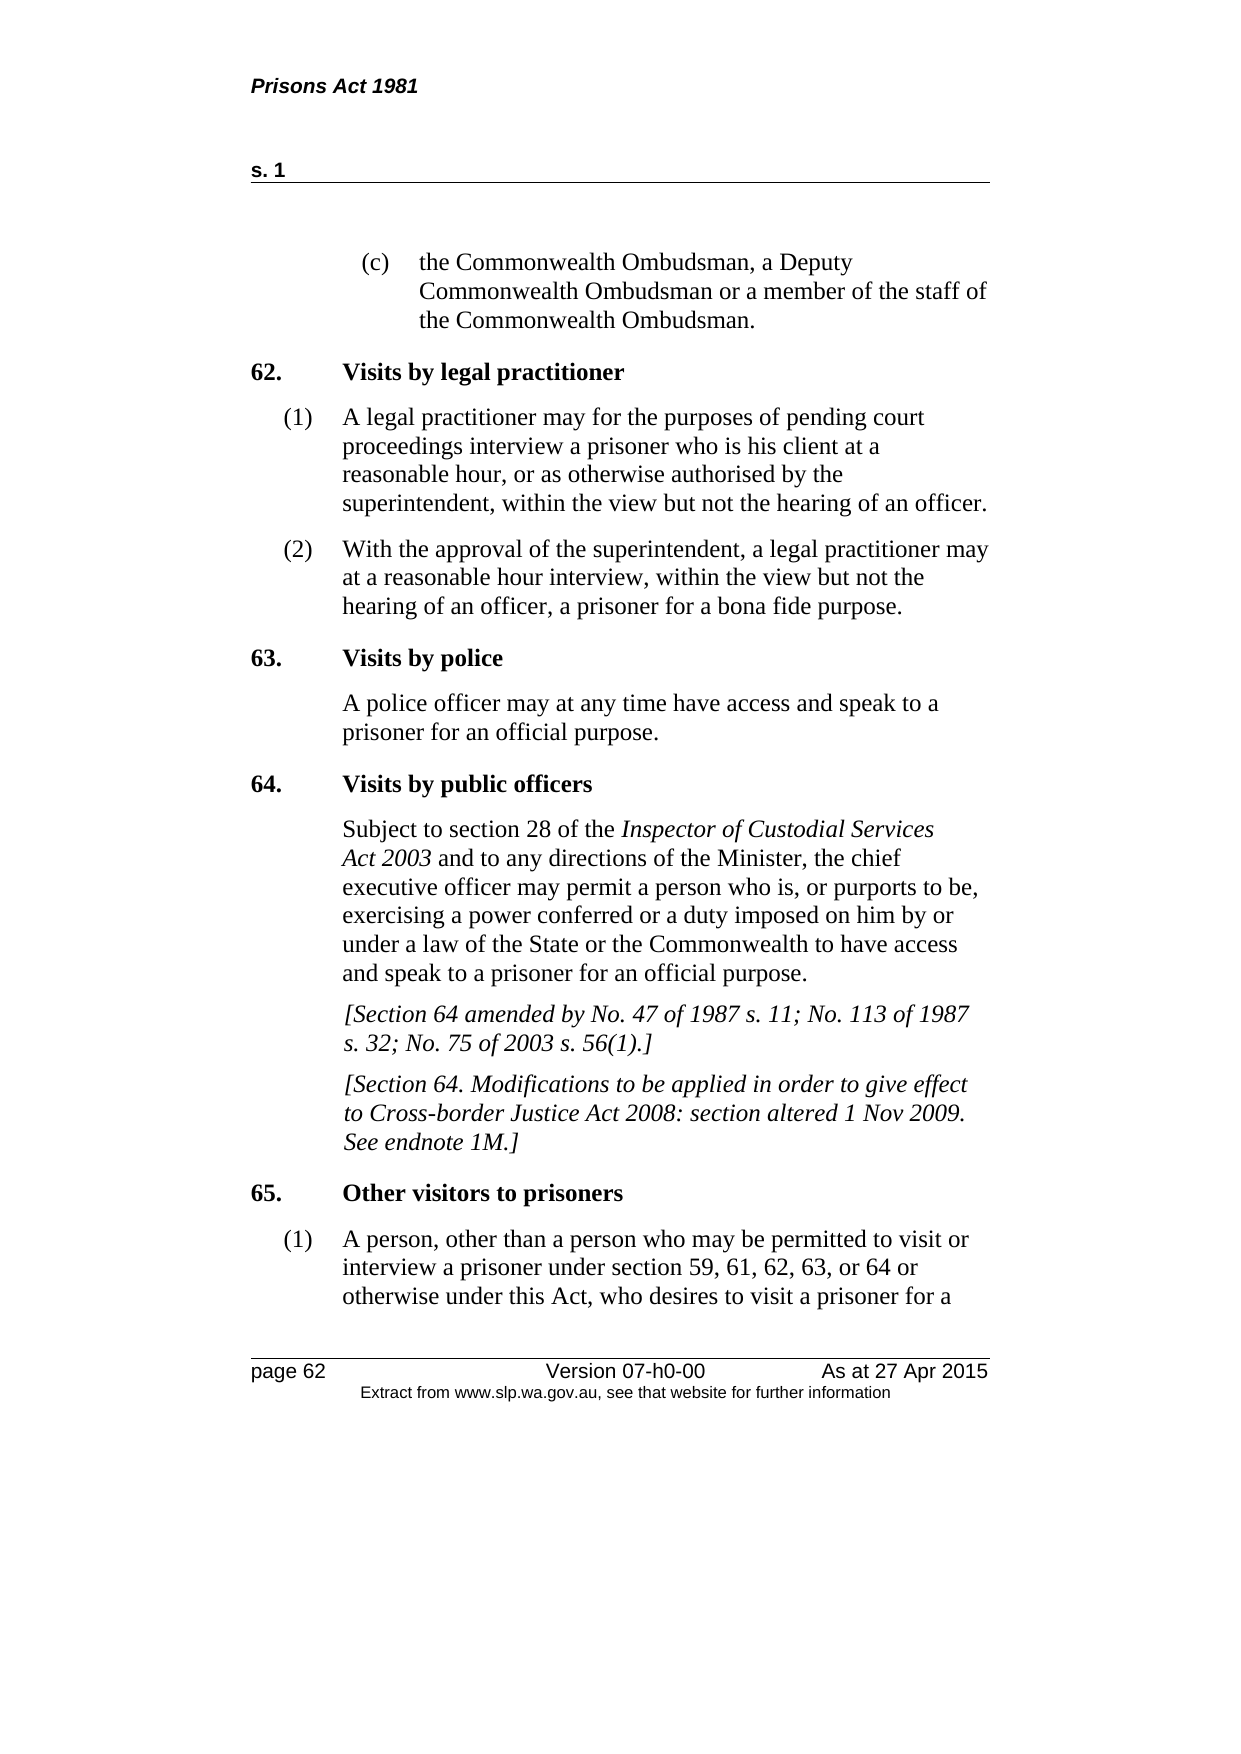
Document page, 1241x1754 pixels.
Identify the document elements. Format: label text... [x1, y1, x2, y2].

subtitle 64. Visits by public officers [251, 769, 990, 797]
subtitle 63. Visits by police [251, 643, 990, 672]
text (1) A legal practitioner may for the purposes of pending court proceedings interview a prisoner who is his client at a reasonable hour, or as otherwise authorised by the superintendent, within the view but not the hearing of an officer. [251, 402, 990, 517]
text (c) the Commonwealth Ombudsman, a Deputy Commonwealth Ombudsman or a member of the staff of the Commonwealth Ombudsman. [251, 247, 990, 334]
subtitle 62. Visits by legal practitioner [251, 357, 990, 385]
text [Section 64 amended by No. 47 of 1987 s. 11; No. 113 of 1987 s. 32; No. 75 of 2003 s. 56(1).] [251, 999, 990, 1057]
text [Section 64. Modifications to be applied in order to give effect to Cross-border Justice Act 2008: section altered 1 Nov 2009. See endnote 1M.] [251, 1069, 990, 1155]
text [251, 1224, 990, 1310]
subtitle 65. Other visitors to prisoners [251, 1178, 990, 1207]
text Subject to section 28 of the Inspector of Custodial Services Act 2003 and to any directions of the Minister, the chief executive officer may permit a person who is, or purports to be, exercising a power conferred or a duty imposed on him by or under a law of the State or the Commonwealth to have access and speak to a prisoner for an official purpose. [251, 814, 990, 987]
text (2) With the approval of the superintendent, a legal practitioner may at a reasonable hour interview, within the view but not the hearing of an officer, a prisoner for a bona fide purpose. [251, 534, 990, 620]
text A police officer may at any time have access and speak to a prisoner for an official purpose. [251, 688, 990, 746]
